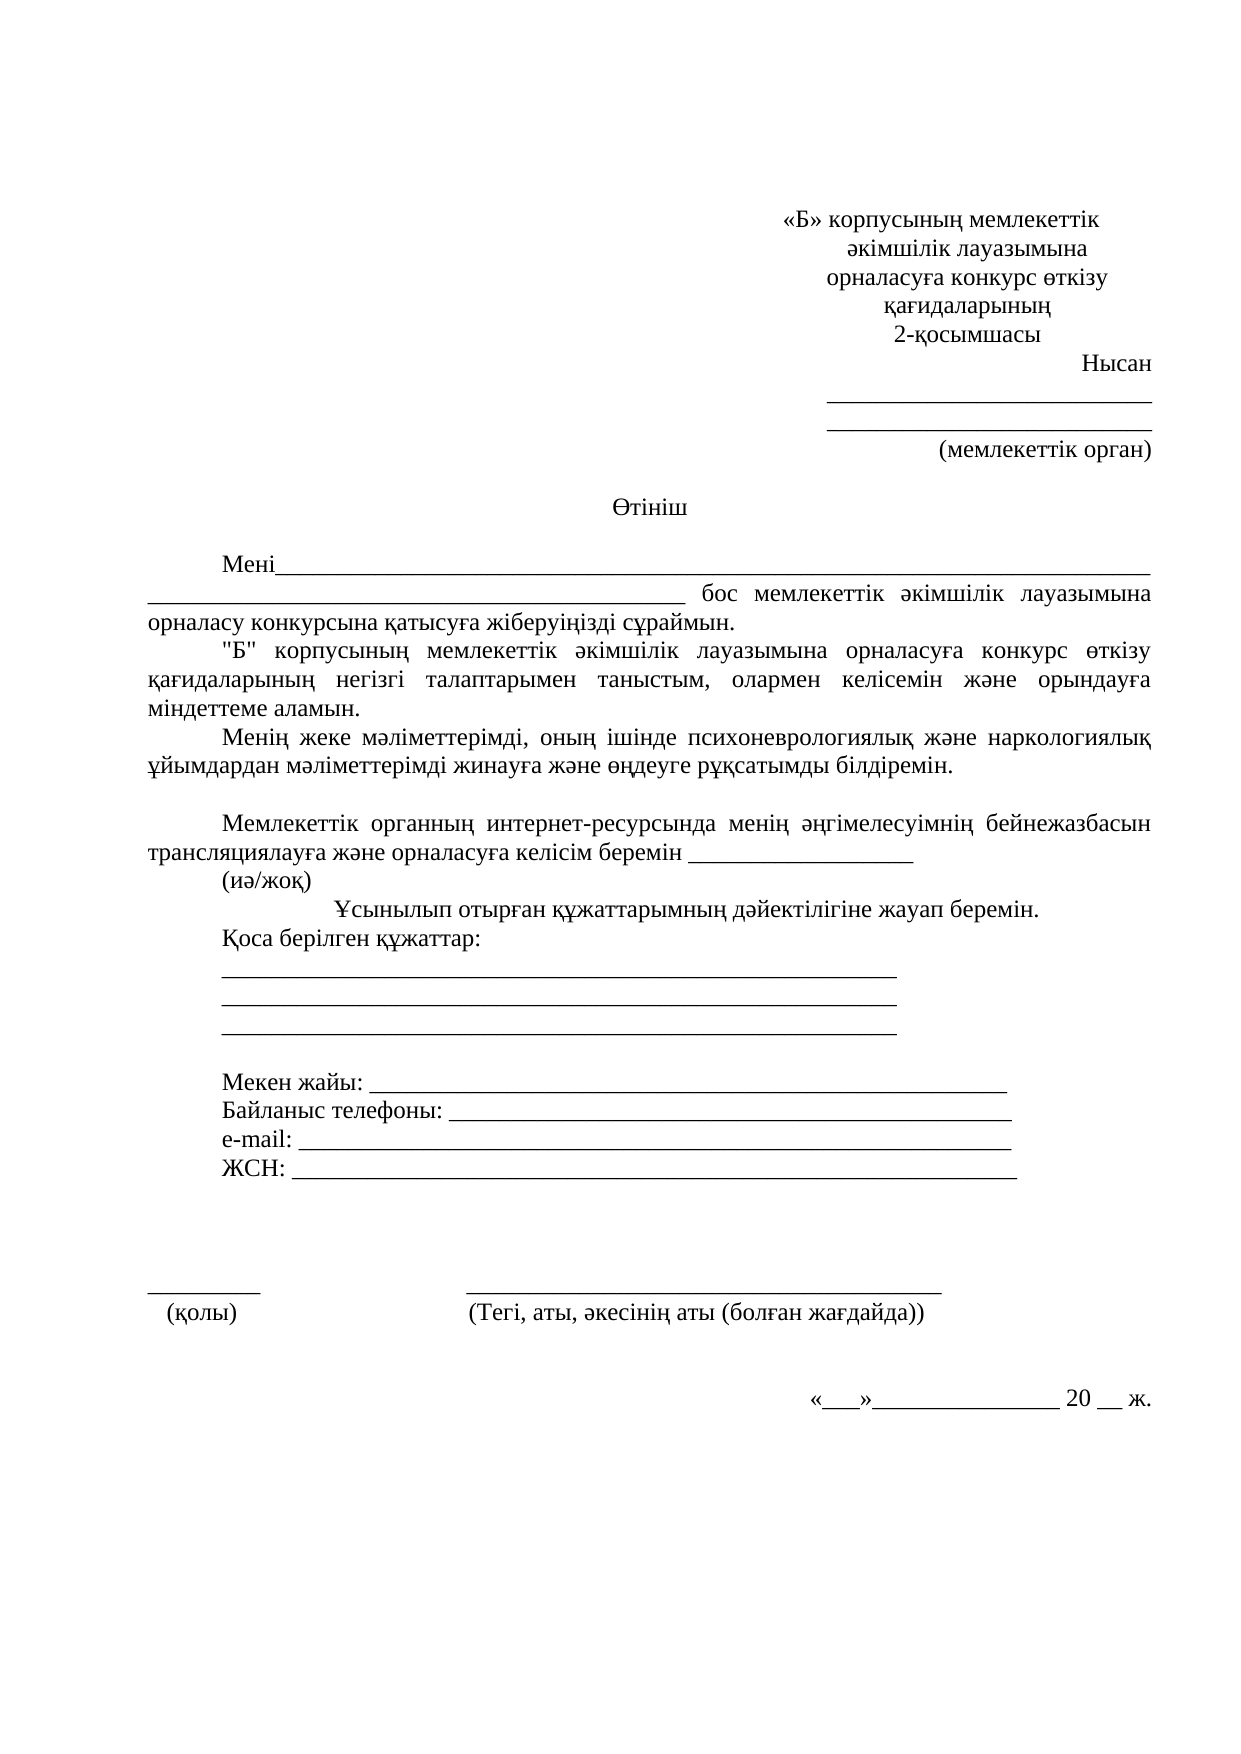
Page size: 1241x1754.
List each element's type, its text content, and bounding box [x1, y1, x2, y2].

text Ұсынылып отырған құжаттарымның дәйектілігіне жауап беремін. [148, 894, 1152, 923]
text ______________________________________________________ [148, 952, 1152, 981]
text «Б» корпусының мемлекеттік [783, 204, 1152, 233]
text __________________________ [148, 377, 1152, 406]
text Өтініш [148, 492, 1152, 521]
text __________________________ (мемлекеттік орган) [148, 406, 1152, 463]
text орналасуға конкурс өткізу [783, 262, 1152, 291]
text ______________________________________________________ [148, 981, 1152, 1009]
text ______________________________________________________ [148, 1009, 1152, 1038]
text Мені_________________________________________________________________________________________________________________ бос мемлекеттік әкімшілік лауазымына орналасу конкурсына қатысуға жіберуіңізді сұраймын. [148, 549, 1152, 636]
text Менің жеке мәліметтерімді, оның ішінде психоневрологиялық және наркологиялық ұйымдардан мәліметтерімді жинауға және өңдеуге рұқсатымды білдіремін. [148, 722, 1152, 779]
text ЖСН: __________________________________________________________ [148, 1153, 1152, 1182]
text (қолы) (Тегі, аты, әкесінің аты (болған жағдайда)) [148, 1297, 1152, 1326]
text "Б" корпусының мемлекеттік әкімшілік лауазымына орналасуға конкурс өткізу қағидаларының негізгі талаптарымен таныстым, олармен келісемін және орындауға міндеттеме аламын. [148, 636, 1152, 722]
text (иә/жоқ) [148, 866, 1152, 894]
text Нысан [148, 348, 1152, 377]
text әкімшілік лауазымына [783, 233, 1152, 262]
text Мемлекеттік органның интернет-ресурсында менің әңгімелесуімнің бейнежазбасын трансляциялауға және орналасуға келісім беремін __________________ [148, 808, 1152, 866]
text _________ ______________________________________ [148, 1268, 1152, 1297]
text қағидаларының [783, 291, 1152, 319]
text Қоса берілген құжаттар: [148, 923, 1152, 952]
text e-mail: _________________________________________________________ [148, 1124, 1152, 1153]
text Мекен жайы: ___________________________________________________ [148, 1067, 1152, 1096]
text «___»_______________ 20 __ ж. [148, 1383, 1152, 1412]
text Байланыс телефоны: _____________________________________________ [148, 1096, 1152, 1124]
text 2-қосымшасы [783, 319, 1152, 348]
